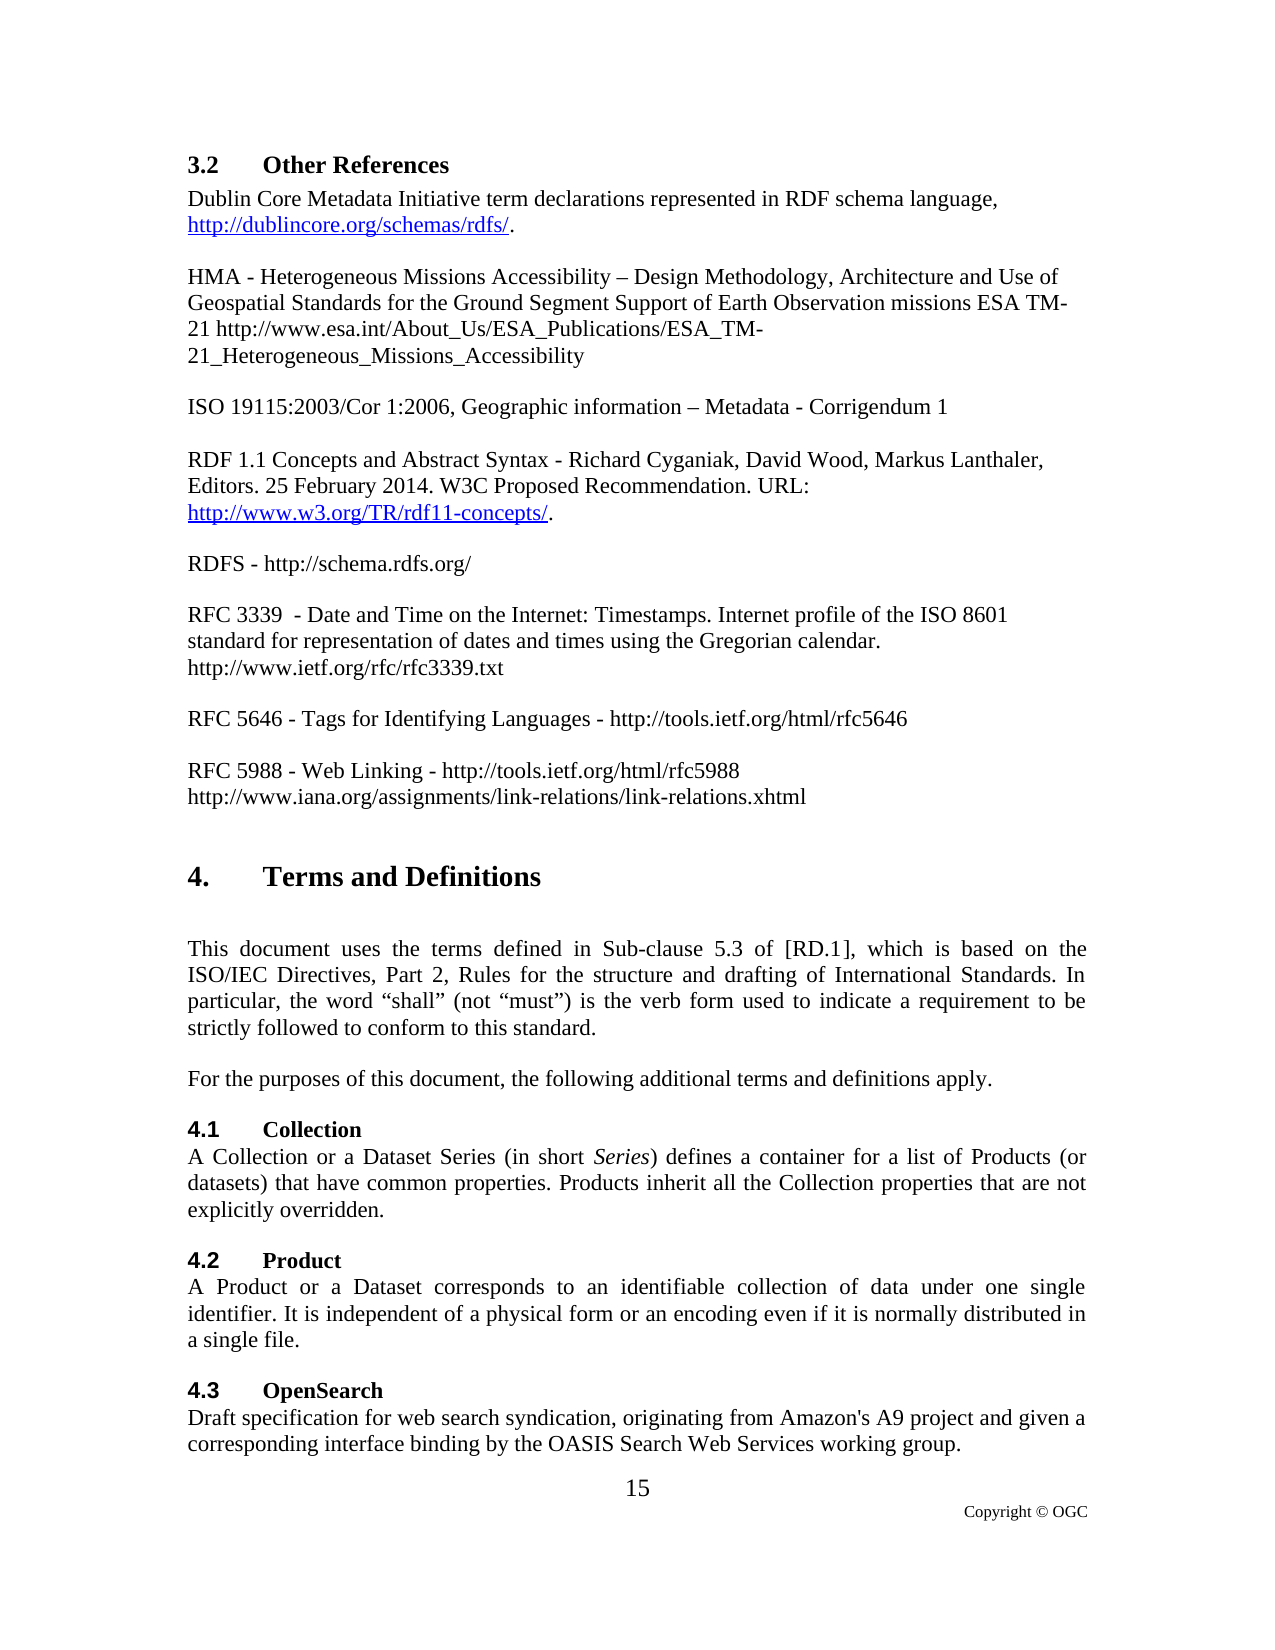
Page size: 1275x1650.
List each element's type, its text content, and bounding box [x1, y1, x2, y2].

subtitle Other References [187, 150, 1087, 179]
text Dublin Core Metadata Initiative term declarations represented in RDF schema language, http://dublincore.org/schemas/rdfs/. [187, 185, 1087, 238]
text Draft specification for web search syndication, originating from Amazon's A9 project and given a corresponding interface binding by the OASIS Search Web Services working group. [187, 1404, 1087, 1457]
text Collection [187, 1116, 1087, 1143]
text RFC 5646 - Tags for Identifying Languages - http://tools.ietf.org/html/rfc5646 [187, 705, 1087, 732]
text OpenSearch [187, 1377, 1087, 1404]
text HMA - Heterogeneous Missions Accessibility – Design Methodology, Architecture and Use of Geospatial Standards for the Ground Segment Support of Earth Observation missions ESA TM-21 http://www.esa.int/About_Us/ESA_Publications/ESA_TM- 21_Heterogeneous_Missions_Accessibility [187, 263, 1087, 368]
text This document uses the terms defined in Sub-clause 5.3 of [RD.1], which is based on the ISO/IEC Directives, Part 2, Rules for the structure and drafting of International Standards. In particular, the word “shall” (not “must”) is the verb form used to indicate a requirement to be strictly followed to conform to this standard. [187, 935, 1087, 1040]
text RFC 5988 - Web Linking - http://tools.ietf.org/html/rfc5988 http://www.iana.org/assignments/link-relations/link-relations.xhtml [187, 757, 1087, 809]
text A Collection or a Dataset Series (in short Series) defines a container for a list of Products (or datasets) that have common properties. Products inherit all the Collection properties that are not explicitly overridden. [187, 1143, 1087, 1222]
text A Product or a Dataset corresponds to an identifiable collection of data under one single identifier. It is independent of a physical form or an encoding even if it is normally distributed in a single file. [187, 1273, 1087, 1352]
text RDFS - http://schema.rdfs.org/ [187, 550, 1087, 576]
text RFC 3339 - Date and Time on the Internet: Timestamps. Internet profile of the ISO 8601 standard for representation of dates and times using the Gregorian calendar. http://www.ietf.org/rfc/rfc3339.txt [187, 601, 1087, 680]
text Product [187, 1247, 1087, 1273]
text ISO 19115:2003/Cor 1:2006, Geographic information – Metadata - Corrigendum 1 [187, 393, 1087, 419]
subtitle Terms and Definitions [187, 859, 1087, 893]
text RDF 1.1 Concepts and Abstract Syntax - Richard Cyganiak, David Wood, Markus Lanthaler, Editors. 25 February 2014. W3C Proposed Recommendation. URL: http://www.w3.org/TR/rdf11-concepts/. [187, 446, 1087, 525]
text For the purposes of this document, the following additional terms and definitions apply. [187, 1065, 1087, 1091]
